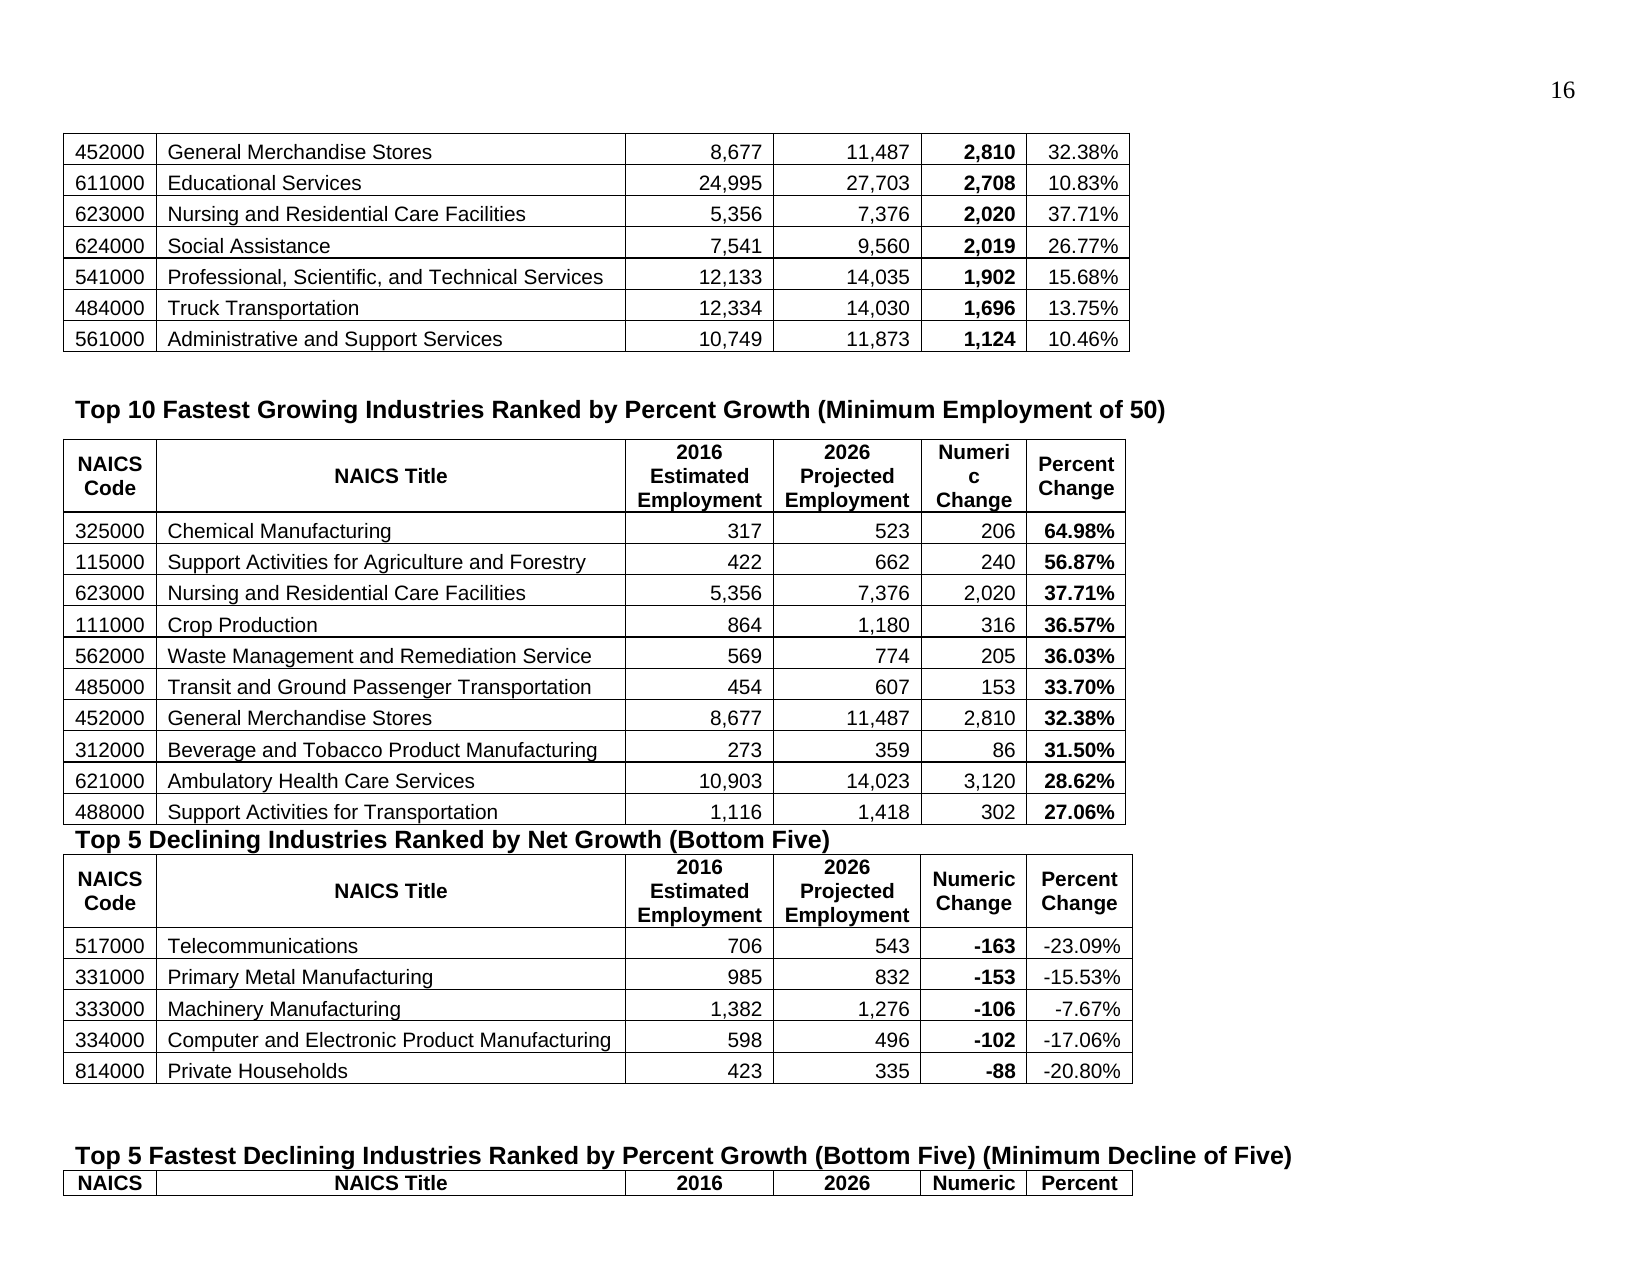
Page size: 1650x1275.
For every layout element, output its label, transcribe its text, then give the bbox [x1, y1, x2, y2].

table_cell 8,677 [626, 134, 773, 164]
table_cell 452000 [64, 134, 156, 164]
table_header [774, 1171, 920, 1195]
table_cell 517000 [64, 928, 156, 958]
table_cell 10,749 [626, 321, 773, 351]
table_cell 1,696 [922, 290, 1026, 320]
text Top 10 Fastest Growing Industries Ranked by Percent Growth (Minimum Employment of 50) [75, 395, 1575, 424]
table_cell 543 [774, 928, 920, 958]
table_cell 153 [922, 669, 1026, 699]
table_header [626, 1171, 773, 1195]
table_cell General Merchandise Stores [157, 134, 625, 164]
table_cell 1,180 [774, 606, 921, 636]
table_cell 454 [626, 669, 773, 699]
table_cell 561000 [64, 321, 156, 351]
table_cell 423 [626, 1053, 773, 1083]
table_cell -7.67% [1027, 990, 1132, 1020]
table_cell 2,810 [922, 134, 1026, 164]
table_header 2026 Projected Employment [774, 855, 920, 927]
table_cell 623000 [64, 575, 156, 605]
table_cell 11,487 [774, 700, 921, 730]
table_cell 33.70% [1027, 669, 1125, 699]
table_cell 12,133 [626, 259, 773, 289]
table_cell 15.68% [1027, 259, 1129, 289]
table_cell Chemical Manufacturing [157, 513, 625, 543]
table_cell -15.53% [1027, 959, 1132, 989]
table_cell 832 [774, 959, 920, 989]
table_cell 7,376 [774, 575, 921, 605]
table_cell 607 [774, 669, 921, 699]
table_cell 2,020 [922, 196, 1026, 226]
table_cell 11,487 [774, 134, 921, 164]
table_cell Professional, Scientific, and Technical Services [157, 259, 625, 289]
table_cell 302 [922, 794, 1026, 824]
table_cell 64.98% [1027, 513, 1125, 543]
table_header 2016 Estimated Employment [626, 855, 773, 927]
table_cell 2,020 [922, 575, 1026, 605]
table_cell 273 [626, 731, 773, 761]
table_cell 452000 [64, 700, 156, 730]
table_cell 26.77% [1027, 227, 1129, 257]
table_cell 32.38% [1027, 700, 1125, 730]
table_cell 14,023 [774, 763, 921, 793]
table_cell 316 [922, 606, 1026, 636]
table_cell 10.46% [1027, 321, 1129, 351]
table_cell 3,120 [922, 763, 1026, 793]
table_cell 36.57% [1027, 606, 1125, 636]
table_header Percent Change [1027, 855, 1132, 927]
table_cell -17.06% [1027, 1021, 1132, 1052]
table_header Percent Change [1027, 440, 1125, 511]
table_cell 331000 [64, 959, 156, 989]
table_cell Transit and Ground Passenger Transportation [157, 669, 625, 699]
table_cell -102 [921, 1021, 1026, 1052]
table_cell 317 [626, 513, 773, 543]
table_cell 36.03% [1027, 638, 1125, 668]
table_cell 14,030 [774, 290, 921, 320]
table_cell 56.87% [1027, 544, 1125, 574]
table_cell 814000 [64, 1053, 156, 1083]
table_cell 10.83% [1027, 165, 1129, 195]
table_cell 14,035 [774, 259, 921, 289]
table_cell 24,995 [626, 165, 773, 195]
table_cell 422 [626, 544, 773, 574]
table_cell 562000 [64, 638, 156, 668]
table_cell 5,356 [626, 196, 773, 226]
table_cell 9,560 [774, 227, 921, 257]
table_cell 206 [922, 513, 1026, 543]
table_cell Support Activities for Transportation [157, 794, 625, 824]
table_cell Nursing and Residential Care Facilities [157, 575, 625, 605]
table_cell -163 [921, 928, 1026, 958]
table_cell 86 [922, 731, 1026, 761]
table_cell Ambulatory Health Care Services [157, 763, 625, 793]
table_header 2026 Projected Employment [774, 440, 921, 511]
table_cell Truck Transportation [157, 290, 625, 320]
table_cell 37.71% [1027, 196, 1129, 226]
table_cell 2,019 [922, 227, 1026, 257]
table_cell 774 [774, 638, 921, 668]
table_cell Social Assistance [157, 227, 625, 257]
table_cell 706 [626, 928, 773, 958]
table_cell 484000 [64, 290, 156, 320]
table_cell 2,810 [922, 700, 1026, 730]
table_cell Administrative and Support Services [157, 321, 625, 351]
table_cell -23.09% [1027, 928, 1132, 958]
table_cell 864 [626, 606, 773, 636]
text Top 5 Fastest Declining Industries Ranked by Percent Growth (Bottom Five) (Minimum Decline of Five) [75, 1141, 1575, 1170]
table_cell 27.06% [1027, 794, 1125, 824]
table_cell 7,376 [774, 196, 921, 226]
table_cell Private Households [157, 1053, 625, 1083]
table_cell 13.75% [1027, 290, 1129, 320]
table_cell Machinery Manufacturing [157, 990, 625, 1020]
text Top 5 Declining Industries Ranked by Net Growth (Bottom Five) [75, 825, 1575, 854]
table_cell 662 [774, 544, 921, 574]
table_cell -106 [921, 990, 1026, 1020]
table_cell Support Activities for Agriculture and Forestry [157, 544, 625, 574]
table_header Numeric Change [921, 1171, 1026, 1195]
table_cell 32.38% [1027, 134, 1129, 164]
table_cell 115000 [64, 544, 156, 574]
table_cell 1,276 [774, 990, 920, 1020]
table_header Percent Change [1027, 1171, 1132, 1195]
table_cell 621000 [64, 763, 156, 793]
table_cell 523 [774, 513, 921, 543]
table_cell Waste Management and Remediation Service [157, 638, 625, 668]
table_cell 12,334 [626, 290, 773, 320]
table_header NAICS Code [64, 855, 156, 927]
table_cell 7,541 [626, 227, 773, 257]
table_cell 985 [626, 959, 773, 989]
table_header NAICS Title [157, 855, 625, 927]
table_cell 5,356 [626, 575, 773, 605]
table_cell 496 [774, 1021, 920, 1052]
table_cell Computer and Electronic Product Manufacturing [157, 1021, 625, 1052]
table_cell 240 [922, 544, 1026, 574]
table_cell 359 [774, 731, 921, 761]
table_header 2016 Estimated Employment [626, 440, 773, 511]
table_cell Educational Services [157, 165, 625, 195]
table_header Numeric Change [921, 855, 1026, 927]
table_cell 488000 [64, 794, 156, 824]
table_cell 1,902 [922, 259, 1026, 289]
table_cell -88 [921, 1053, 1026, 1083]
table_cell Primary Metal Manufacturing [157, 959, 625, 989]
table_cell 27,703 [774, 165, 921, 195]
table_cell 1,418 [774, 794, 921, 824]
table_cell Telecommunications [157, 928, 625, 958]
table_cell Beverage and Tobacco Product Manufacturing [157, 731, 625, 761]
table_cell 1,124 [922, 321, 1026, 351]
table_cell 569 [626, 638, 773, 668]
table_cell 31.50% [1027, 731, 1125, 761]
table_cell -20.80% [1027, 1053, 1132, 1083]
table_cell 2,708 [922, 165, 1026, 195]
table_header Numeric Change [922, 440, 1026, 511]
table_cell -153 [921, 959, 1026, 989]
table_header NAICS Code [64, 1171, 156, 1195]
table_cell Crop Production [157, 606, 625, 636]
table_header NAICS Title [157, 440, 625, 511]
table_cell 541000 [64, 259, 156, 289]
table_cell General Merchandise Stores [157, 700, 625, 730]
table_cell 1,382 [626, 990, 773, 1020]
table_cell 611000 [64, 165, 156, 195]
table_cell 623000 [64, 196, 156, 226]
table_cell 334000 [64, 1021, 156, 1052]
table_cell 10,903 [626, 763, 773, 793]
table_header NAICS Title [157, 1171, 625, 1195]
table_cell 325000 [64, 513, 156, 543]
table_cell 312000 [64, 731, 156, 761]
table_cell 598 [626, 1021, 773, 1052]
table_cell 624000 [64, 227, 156, 257]
table_cell 28.62% [1027, 763, 1125, 793]
table_cell 11,873 [774, 321, 921, 351]
table_cell 333000 [64, 990, 156, 1020]
table_cell 485000 [64, 669, 156, 699]
table_cell 111000 [64, 606, 156, 636]
table_cell 335 [774, 1053, 920, 1083]
table_cell Nursing and Residential Care Facilities [157, 196, 625, 226]
table_cell 205 [922, 638, 1026, 668]
table_cell 8,677 [626, 700, 773, 730]
table_header NAICS Code [64, 440, 156, 511]
table_cell 1,116 [626, 794, 773, 824]
table_cell 37.71% [1027, 575, 1125, 605]
